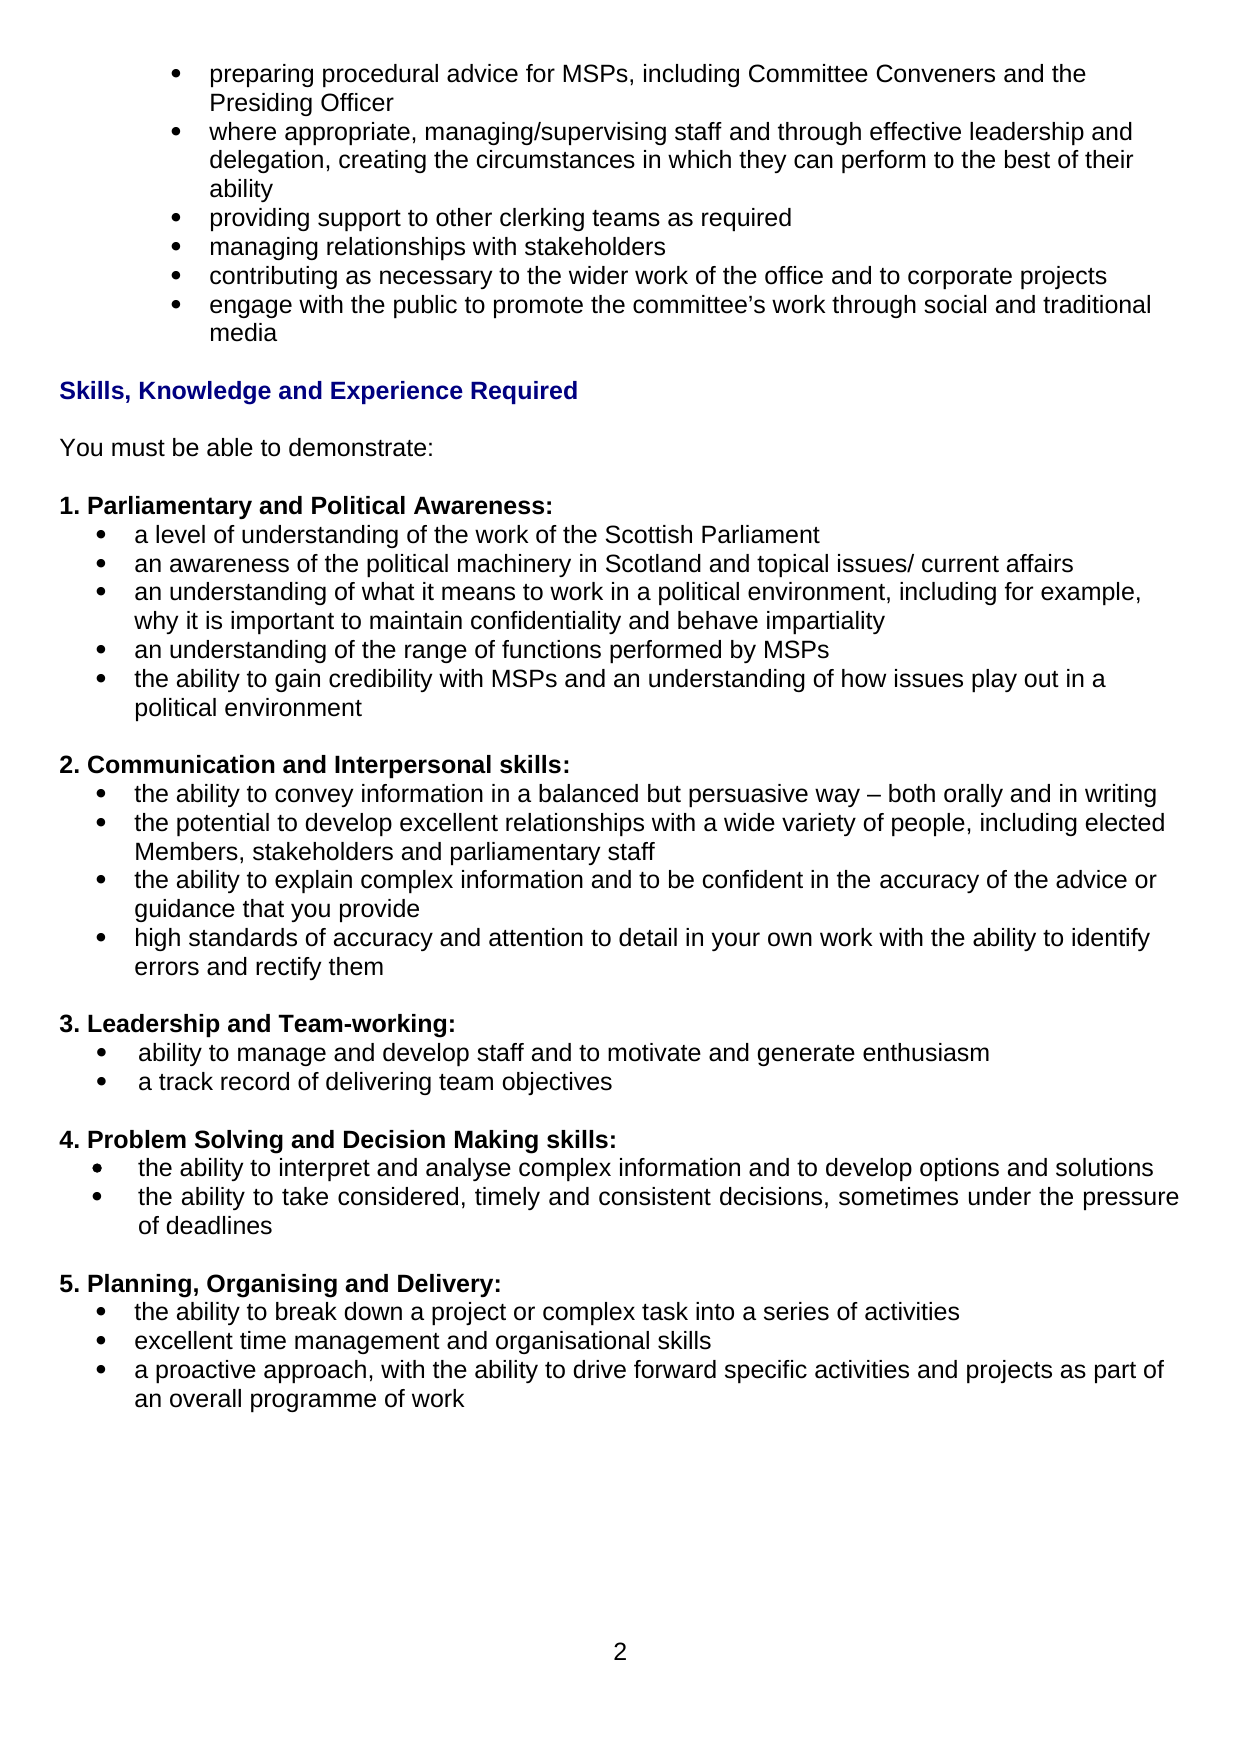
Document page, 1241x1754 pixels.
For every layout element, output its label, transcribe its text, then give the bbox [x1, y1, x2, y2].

list excellent time management and organisational skills [97, 1326, 1181, 1355]
text Skills, Knowledge and Experience Required [59, 376, 1181, 405]
list an awareness of the political machinery in Scotland and topical issues/ current affairs [97, 548, 1181, 577]
list the ability to take considered, timely and consistent decisions, sometimes under the pressure of deadlines [93, 1182, 1181, 1240]
text 5. Planning, Organising and Delivery: [59, 1268, 1181, 1297]
list the ability to gain credibility with MSPs and an understanding of how issues play out in a political environment [97, 664, 1181, 721]
list contributing as necessary to the wider work of the office and to corporate projects [172, 261, 1181, 289]
list a level of understanding of the work of the Scottish Parliament [97, 520, 1181, 548]
text 1. Parliamentary and Political Awareness: [59, 491, 1181, 520]
list the ability to break down a project or complex task into a series of activities [97, 1297, 1181, 1326]
text You must be able to demonstrate: [59, 433, 1181, 462]
list a track record of delivering team objectives [97, 1067, 1181, 1096]
list high standards of accuracy and attention to detail in your own work with the ability to identify errors and rectify them [97, 923, 1181, 981]
list the ability to explain complex information and to be confident in the accuracy of the advice or guidance that you provide [97, 865, 1181, 923]
list where appropriate, managing/supervising staff and through effective leadership and delegation, creating the circumstances in which they can perform to the best of their ability [172, 117, 1181, 203]
list providing support to other clerking teams as required [172, 203, 1181, 232]
list preparing procedural advice for MSPs, including Committee Conveners and the Presiding Officer [172, 59, 1181, 117]
list an understanding of what it means to work in a political environment, including for example, why it is important to maintain confidentiality and behave impartiality [97, 577, 1181, 635]
list engage with the public to promote the committee’s work through social and traditional media [172, 289, 1181, 347]
list managing relationships with stakeholders [172, 232, 1181, 261]
text 3. Leadership and Team-working: [59, 1009, 1181, 1038]
list an understanding of the range of functions performed by MSPs [97, 635, 1181, 664]
list a proactive approach, with the ability to drive forward specific activities and projects as part of an overall programme of work [97, 1355, 1181, 1413]
list the potential to develop excellent relationships with a wide variety of people, including elected Members, stakeholders and parliamentary staff [97, 808, 1181, 865]
list ability to manage and develop staff and to motivate and generate enthusiasm [97, 1038, 1181, 1067]
list the ability to interpret and analyse complex information and to develop options and solutions [93, 1153, 1181, 1182]
text 4. Problem Solving and Decision Making skills: [59, 1124, 1181, 1153]
text 2. Communication and Interpersonal skills: [59, 750, 1181, 779]
list the ability to convey information in a balanced but persuasive way – both orally and in writing [97, 779, 1181, 808]
